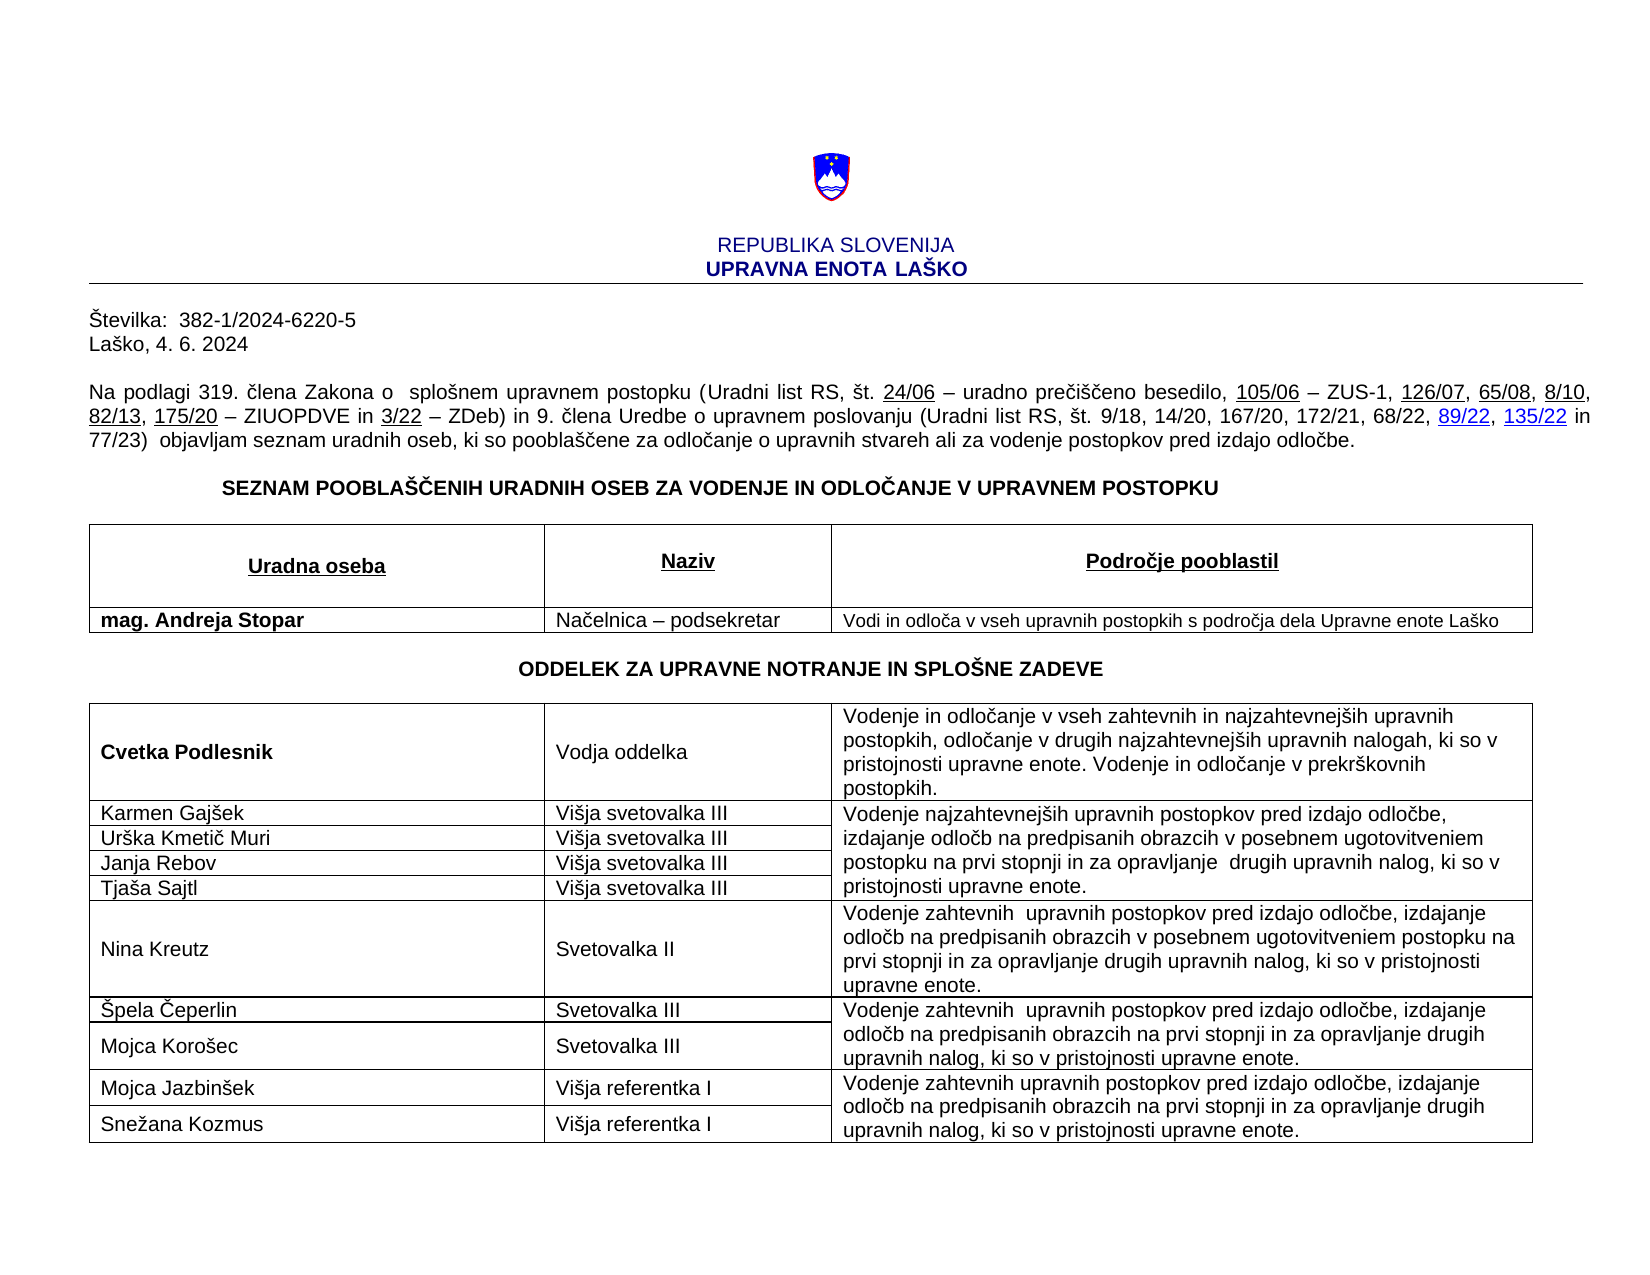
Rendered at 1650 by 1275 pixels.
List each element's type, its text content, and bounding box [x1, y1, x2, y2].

table_header Naziv [545, 525, 831, 607]
table_cell Mojca Jazbinšek [90, 1070, 544, 1105]
table_cell Špela Čeperlin [90, 998, 544, 1021]
table_cell Snežana Kozmus [90, 1106, 544, 1142]
table_header Uradna oseba [90, 525, 544, 607]
picture [808, 147, 854, 204]
table_cell Cvetka Podlesnik [90, 704, 544, 799]
table_cell Svetovalka III [545, 1023, 831, 1069]
table_cell Tjaša Sajtl [90, 876, 544, 899]
table_cell Višja svetovalka III [545, 826, 831, 849]
table_cell Višja svetovalka III [545, 876, 831, 899]
table_cell Mojca Korošec [90, 1023, 544, 1069]
text REPUBLIKA SLOVENIJA [89, 233, 1583, 257]
text Laško, 4. 6. 2024 [89, 332, 1591, 356]
text Številka: 382-1/2024-6220-5 [89, 308, 1591, 332]
table_cell Vodenje in odločanje v vseh zahtevnih in najzahtevnejših upravnih postopkih, odločanje v drugih najzahtevnejših upravnih nalogah, ki so v pristojnosti upravne enote. Vodenje in odločanje v prekrškovnih postopkih. [832, 704, 1532, 799]
table_cell Višja referentka I [545, 1106, 831, 1142]
table_cell Višja referentka I [545, 1070, 831, 1105]
subtitle SEZNAM POOBLAŠČENIH URADNIH OSEB ZA VODENJE IN ODLOČANJE V UPRAVNEM POSTOPKU [89, 476, 1591, 500]
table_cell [832, 1070, 1532, 1142]
table_cell Vodja oddelka [545, 704, 831, 799]
table_cell Svetovalka III [545, 998, 831, 1021]
table_cell Vodenje najzahtevnejših upravnih postopkov pred izdajo odločbe, izdajanje odločb na predpisanih obrazcih v posebnem ugotovitveniem postopku na prvi stopnji in za opravljanje drugih upravnih nalog, ki so v pristojnosti upravne enote. [832, 801, 1532, 899]
table_cell Vodi in odloča v vseh upravnih postopkih s področja dela Upravne enote Laško [832, 608, 1532, 632]
table_cell Višja svetovalka III [545, 851, 831, 874]
table_cell Svetovalka II [545, 901, 831, 996]
table_header Področje pooblastil [832, 525, 1532, 607]
table_cell mag. Andreja Stopar [90, 608, 544, 632]
text UPRAVNA ENOTA LAŠKO [89, 257, 1583, 283]
table_cell Janja Rebov [90, 851, 544, 874]
table_cell ODDELEK ZA UPRAVNE NOTRANJE IN SPLOŠNE ZADEVE [89, 633, 1533, 703]
table_cell Višja svetovalka III [545, 801, 831, 824]
table_cell Nina Kreutz [90, 901, 544, 996]
table_cell Karmen Gajšek [90, 801, 544, 824]
table_cell Vodenje zahtevnih upravnih postopkov pred izdajo odločbe, izdajanje odločb na predpisanih obrazcih v posebnem ugotovitveniem postopku na prvi stopnji in za opravljanje drugih upravnih nalog, ki so v pristojnosti upravne enote. [832, 901, 1532, 996]
table_cell Urška Kmetič Muri [90, 826, 544, 849]
table_cell Načelnica – podsekretar [545, 608, 831, 632]
text Na podlagi 319. člena Zakona o splošnem upravnem postopku (Uradni list RS, št. 24/06 – uradno prečiščeno besedilo, 105/06 – ZUS-1, 126/07, 65/08, 8/10, 82/13, 175/20 – ZIUOPDVE in 3/22 – ZDeb) in 9. člena Uredbe o upravnem poslovanju (Uradni list RS, št. 9/18, 14/20, 167/20, 172/21, 68/22, 89/22, 135/22 in 77/23) objavljam seznam uradnih oseb, ki so pooblaščene za odločanje o upravnih stvareh ali za vodenje postopkov pred izdajo odločbe. [89, 380, 1591, 452]
